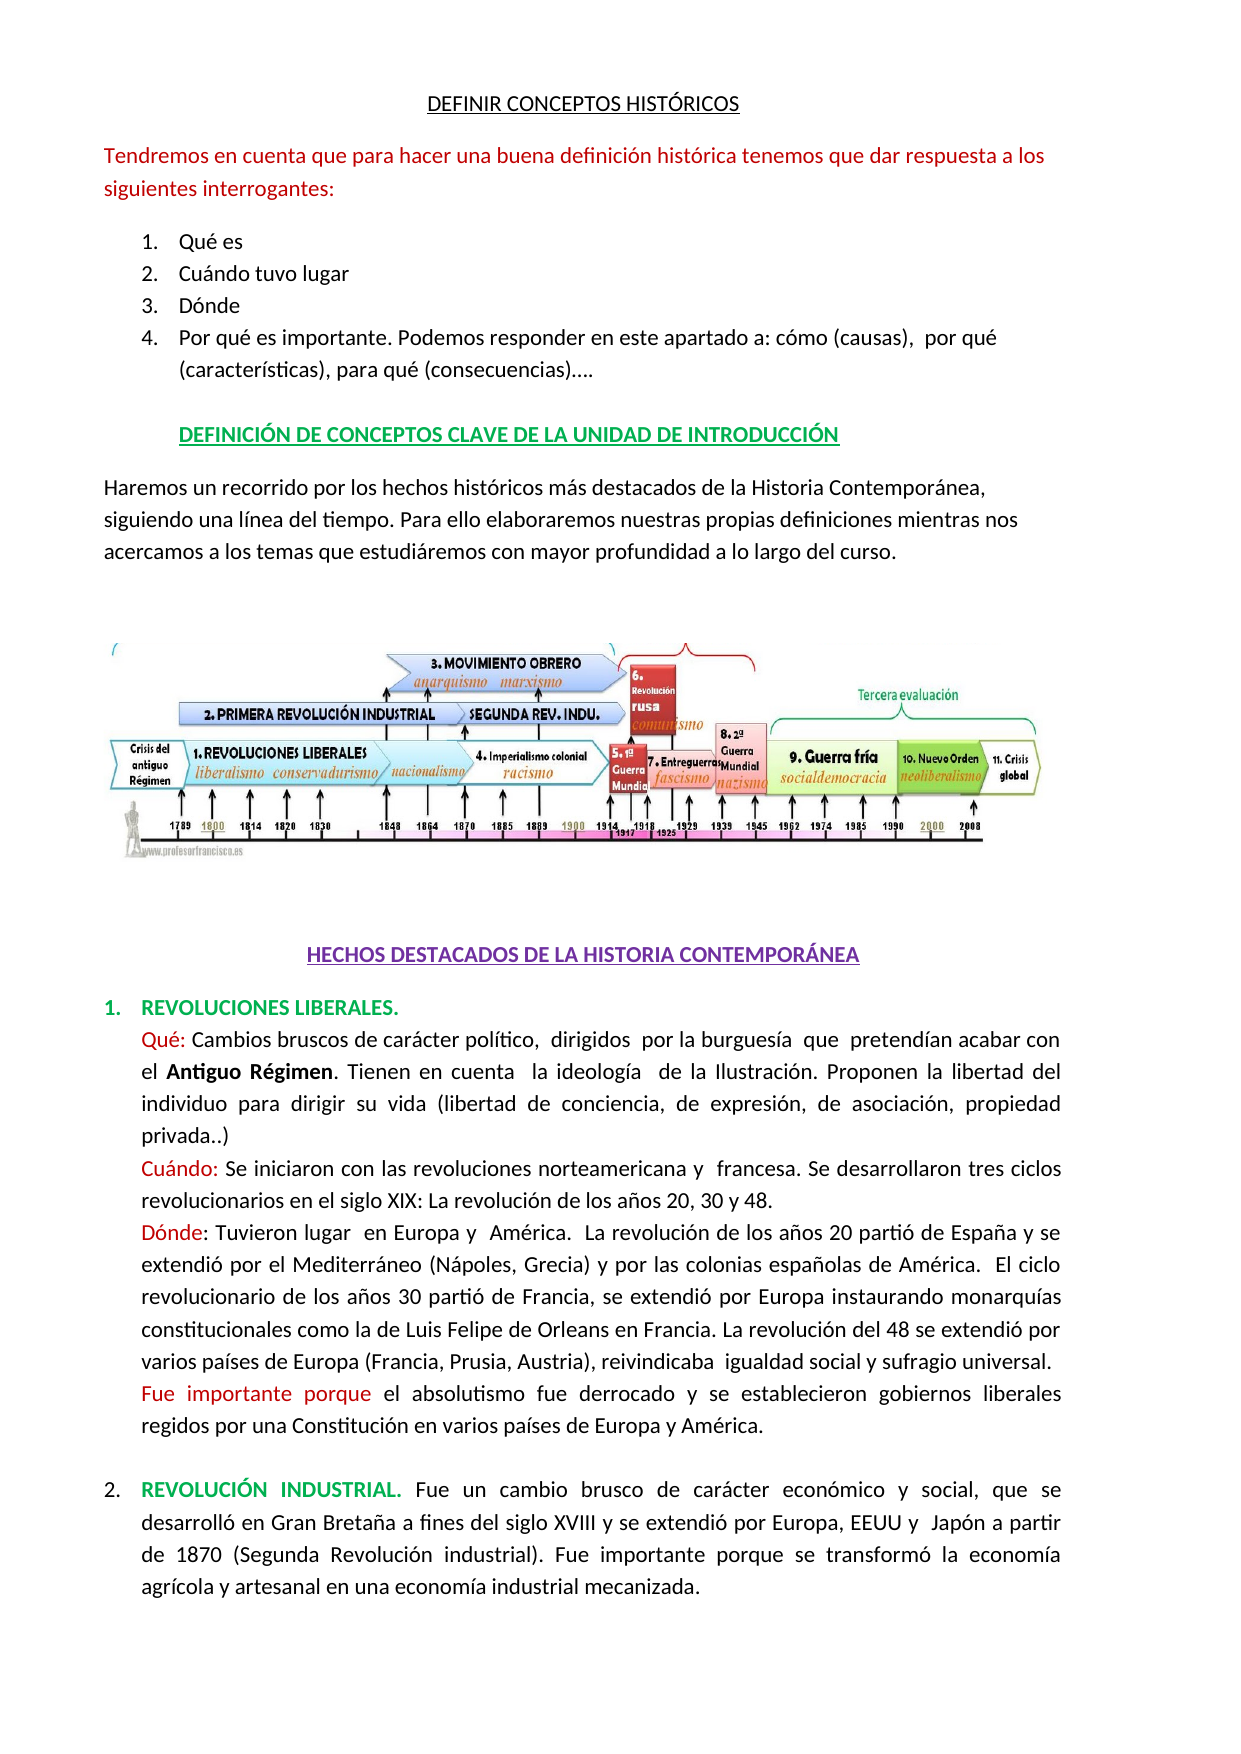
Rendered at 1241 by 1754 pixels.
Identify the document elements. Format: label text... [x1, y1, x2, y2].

text Tendremos en cuenta que para hacer una buena definición histórica tenemos que dar respuesta a los siguientes interrogantes: [103, 142, 1063, 202]
list Dónde [141, 291, 1063, 319]
list Por qué es importante. Podemos responder en este apartado a: cómo (causas), por qué (características), para qué (consecuencias)…. [141, 323, 1063, 384]
list Dónde: Tuvieron lugar en Europa y América. La revolución de los años 20 partió de España y se extendió por el Mediterráneo (Nápoles, Grecia) y por las colonias españolas de América. El ciclo revolucionario de los años 30 partió de Francia, se extendió por Europa instaurando monarquías constitucionales como la de Luis Felipe de Orleans en Francia. La revolución del 48 se extendió por varios países de Europa (Francia, Prusia, Austria), reivindicaba igualdad social y sufragio universal. [141, 1218, 1063, 1375]
picture [103, 643, 1056, 862]
list REVOLUCIONES LIBERALES. [103, 993, 1063, 1021]
text DEFINIR CONCEPTOS HISTÓRICOS [103, 89, 1063, 117]
text Haremos un recorrido por los hechos históricos más destacados de la Historia Contemporánea, siguiendo una línea del tiempo. Para ello elaboraremos nuestras propias definiciones mientras nos acercamos a los temas que estudiáremos con mayor profundidad a lo largo del curso. [103, 473, 1063, 565]
list Qué es [141, 227, 1063, 255]
list Cuándo: Se iniciaron con las revoluciones norteamericana y francesa. Se desarrollaron tres ciclos revolucionarios en el siglo XIX: La revolución de los años 20, 30 y 48. [141, 1154, 1063, 1214]
list Fue importante porque el absolutismo fue derrocado y se establecieron gobiernos liberales regidos por una Constitución en varios países de Europa y América. [141, 1379, 1063, 1439]
list Qué: Cambios bruscos de carácter político, dirigidos por la burguesía que pretendían acabar con el Antiguo Régimen. Tienen en cuenta la ideología de la Ilustración. Proponen la libertad del individuo para dirigir su vida (libertad de conciencia, de expresión, de asociación, propiedad privada..) [141, 1025, 1063, 1149]
text HECHOS DESTACADOS DE LA HISTORIA CONTEMPORÁNEA [103, 940, 1063, 968]
list REVOLUCIÓN INDUSTRIAL. Fue un cambio brusco de carácter económico y social, que se desarrolló en Gran Bretaña a fines del siglo XVIII y se extendió por Europa, EEUU y Japón a partir de 1870 (Segunda Revolución industrial). Fue importante porque se transformó la economía agrícola y artesanal en una economía industrial mecanizada. [103, 1476, 1063, 1600]
list Cuándo tuvo lugar [141, 259, 1063, 287]
list DEFINICIÓN DE CONCEPTOS CLAVE DE LA UNIDAD DE INTRODUCCIÓN [178, 420, 1063, 448]
